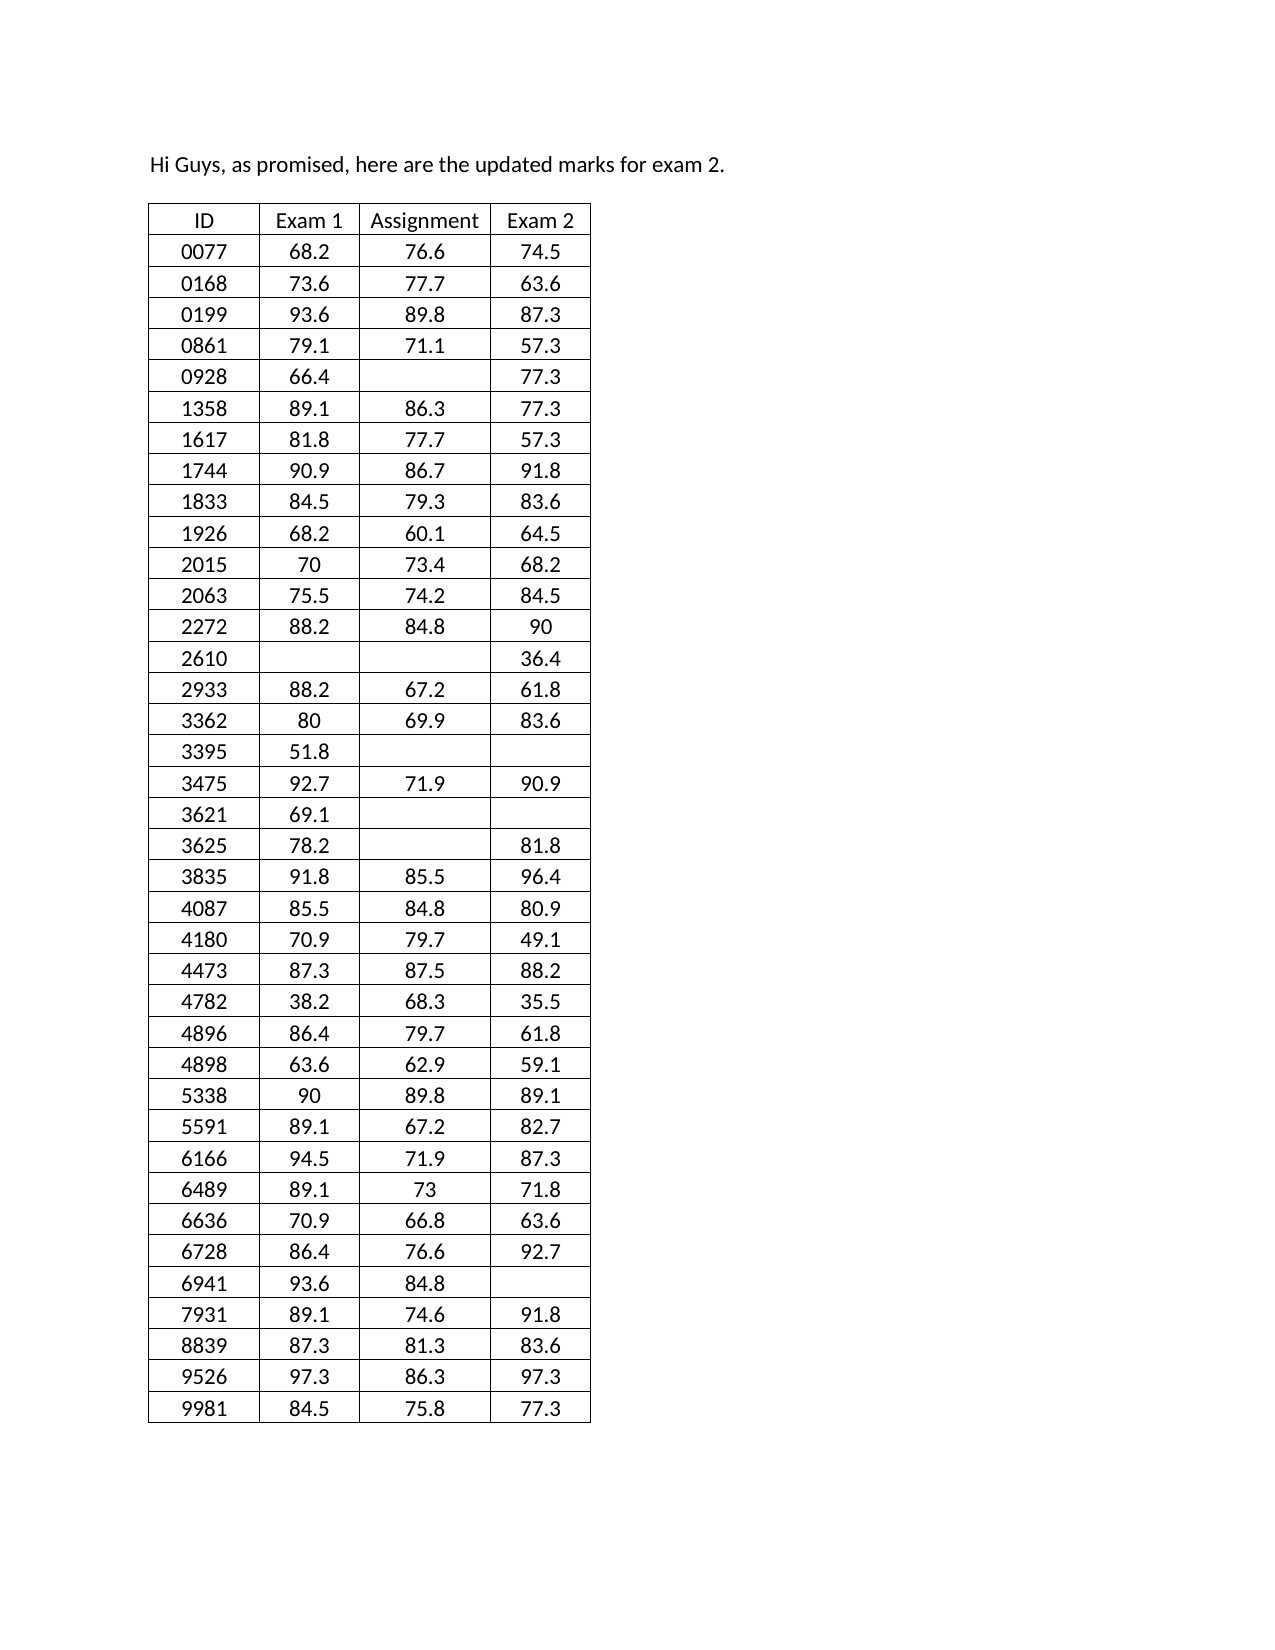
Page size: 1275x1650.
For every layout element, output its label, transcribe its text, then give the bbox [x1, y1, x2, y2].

table_cell 76.6 [360, 1235, 490, 1266]
table_cell 9981 [149, 1392, 259, 1422]
table_cell 5338 [149, 1079, 259, 1109]
table_cell 62.9 [360, 1048, 490, 1078]
table_cell 0861 [149, 329, 259, 359]
table_cell 3621 [149, 798, 259, 828]
table_cell 36.4 [491, 642, 590, 672]
table_cell 9526 [149, 1360, 259, 1391]
table_cell 0199 [149, 298, 259, 328]
text Hi Guys, as promised, here are the updated marks for exam 2. [150, 150, 1125, 178]
table_header ID [149, 204, 259, 234]
table_cell 68.3 [360, 985, 490, 1016]
table_cell 80 [260, 704, 359, 734]
table_cell 6636 [149, 1204, 259, 1234]
table_cell [360, 642, 490, 672]
table_cell 6941 [149, 1267, 259, 1297]
table_cell 4896 [149, 1017, 259, 1047]
table_cell 94.5 [260, 1142, 359, 1172]
table_cell 66.4 [260, 360, 359, 391]
table_cell 81.8 [491, 829, 590, 859]
table_cell 63.6 [260, 1048, 359, 1078]
table_cell 57.3 [491, 329, 590, 359]
table_cell 70.9 [260, 1204, 359, 1234]
table_cell 0928 [149, 360, 259, 391]
table_cell 92.7 [260, 767, 359, 797]
table_cell 3835 [149, 860, 259, 891]
table_cell 3362 [149, 704, 259, 734]
table_cell 59.1 [491, 1048, 590, 1078]
table_cell 4473 [149, 954, 259, 984]
table_cell 86.3 [360, 1360, 490, 1391]
table_cell 1926 [149, 517, 259, 547]
table_cell 70.9 [260, 923, 359, 953]
table_cell 1617 [149, 423, 259, 453]
table_cell 89.8 [360, 1079, 490, 1109]
table_cell 77.3 [491, 360, 590, 391]
table_cell 87.3 [491, 298, 590, 328]
table_cell [491, 735, 590, 766]
table_cell 68.2 [260, 235, 359, 266]
table_cell 89.1 [260, 1173, 359, 1203]
table_cell 71.9 [360, 1142, 490, 1172]
table_cell [360, 798, 490, 828]
table_cell 77.7 [360, 423, 490, 453]
table_cell 66.8 [360, 1204, 490, 1234]
table_cell 89.1 [491, 1079, 590, 1109]
table_cell 4898 [149, 1048, 259, 1078]
table_cell 83.6 [491, 485, 590, 516]
table_cell 87.3 [491, 1142, 590, 1172]
table_cell 63.6 [491, 1204, 590, 1234]
table_cell 84.5 [260, 1392, 359, 1422]
table_cell 74.5 [491, 235, 590, 266]
table_cell 1833 [149, 485, 259, 516]
table_cell 6728 [149, 1235, 259, 1266]
table_cell 80.9 [491, 892, 590, 922]
table_cell 73.4 [360, 548, 490, 578]
table_cell 2610 [149, 642, 259, 672]
table_cell 7931 [149, 1298, 259, 1328]
table_cell 87.3 [260, 954, 359, 984]
table_cell 97.3 [491, 1360, 590, 1391]
table_cell 84.8 [360, 610, 490, 641]
table_cell 61.8 [491, 1017, 590, 1047]
table_cell 68.2 [491, 548, 590, 578]
table_cell 87.3 [260, 1329, 359, 1359]
table_cell 5591 [149, 1110, 259, 1141]
table_cell 1744 [149, 454, 259, 484]
table_cell 75.8 [360, 1392, 490, 1422]
table_cell 88.2 [260, 610, 359, 641]
table_cell 4087 [149, 892, 259, 922]
table_cell 69.9 [360, 704, 490, 734]
table_cell 74.6 [360, 1298, 490, 1328]
table_cell 79.7 [360, 923, 490, 953]
table_cell 67.2 [360, 1110, 490, 1141]
table_cell 79.1 [260, 329, 359, 359]
table_cell 97.3 [260, 1360, 359, 1391]
table_cell 3625 [149, 829, 259, 859]
table_cell 85.5 [260, 892, 359, 922]
table_cell 73.6 [260, 267, 359, 297]
table_cell 92.7 [491, 1235, 590, 1266]
table_cell 74.2 [360, 579, 490, 609]
table_cell 83.6 [491, 1329, 590, 1359]
table_cell 73 [360, 1173, 490, 1203]
table_cell 38.2 [260, 985, 359, 1016]
table_cell 88.2 [491, 954, 590, 984]
table_cell 85.5 [360, 860, 490, 891]
table_cell 89.1 [260, 1110, 359, 1141]
table_cell 8839 [149, 1329, 259, 1359]
table_cell 1358 [149, 392, 259, 422]
table_cell 2015 [149, 548, 259, 578]
table_cell 90.9 [260, 454, 359, 484]
table_cell 93.6 [260, 1267, 359, 1297]
table_cell 2272 [149, 610, 259, 641]
table_cell 90 [260, 1079, 359, 1109]
table_cell 89.1 [260, 1298, 359, 1328]
table_cell 0077 [149, 235, 259, 266]
table_cell 68.2 [260, 517, 359, 547]
table_cell 6489 [149, 1173, 259, 1203]
table_cell 76.6 [360, 235, 490, 266]
table_cell 79.3 [360, 485, 490, 516]
table_cell 86.7 [360, 454, 490, 484]
table_cell 0168 [149, 267, 259, 297]
table_cell 6166 [149, 1142, 259, 1172]
table_cell 3395 [149, 735, 259, 766]
table_header Exam 1 [260, 204, 359, 234]
table_cell 88.2 [260, 673, 359, 703]
table_cell 93.6 [260, 298, 359, 328]
table_cell 84.8 [360, 1267, 490, 1297]
table_cell 51.8 [260, 735, 359, 766]
table_cell 4180 [149, 923, 259, 953]
table_cell 90 [491, 610, 590, 641]
table_cell 82.7 [491, 1110, 590, 1141]
table_cell 81.8 [260, 423, 359, 453]
table_cell 91.8 [491, 1298, 590, 1328]
table_cell [491, 1267, 590, 1297]
table_cell 90.9 [491, 767, 590, 797]
table_cell 77.7 [360, 267, 490, 297]
table_cell 64.5 [491, 517, 590, 547]
table_cell 63.6 [491, 267, 590, 297]
table_cell [360, 829, 490, 859]
table_header Exam 2 [491, 204, 590, 234]
table_cell 71.9 [360, 767, 490, 797]
table_cell 87.5 [360, 954, 490, 984]
table_cell 86.4 [260, 1235, 359, 1266]
table_cell 78.2 [260, 829, 359, 859]
table_cell 91.8 [491, 454, 590, 484]
table_cell 3475 [149, 767, 259, 797]
table_header Assignment [360, 204, 490, 234]
table_cell 77.3 [491, 1392, 590, 1422]
table_cell 2063 [149, 579, 259, 609]
table_cell [360, 360, 490, 391]
table_cell 96.4 [491, 860, 590, 891]
table_cell 77.3 [491, 392, 590, 422]
table_cell 69.1 [260, 798, 359, 828]
table_cell 60.1 [360, 517, 490, 547]
table_cell 70 [260, 548, 359, 578]
table_cell 81.3 [360, 1329, 490, 1359]
table_cell 71.1 [360, 329, 490, 359]
table_cell 67.2 [360, 673, 490, 703]
table_cell 71.8 [491, 1173, 590, 1203]
table_cell 89.8 [360, 298, 490, 328]
table_cell [360, 735, 490, 766]
table_cell 84.5 [491, 579, 590, 609]
table_cell 57.3 [491, 423, 590, 453]
table_cell 84.8 [360, 892, 490, 922]
table_cell 86.4 [260, 1017, 359, 1047]
table_cell 91.8 [260, 860, 359, 891]
table_cell 49.1 [491, 923, 590, 953]
table_cell 61.8 [491, 673, 590, 703]
table_cell 75.5 [260, 579, 359, 609]
table_cell 2933 [149, 673, 259, 703]
table_cell 79.7 [360, 1017, 490, 1047]
table_cell 35.5 [491, 985, 590, 1016]
table_cell 4782 [149, 985, 259, 1016]
table_cell [260, 642, 359, 672]
table_cell 84.5 [260, 485, 359, 516]
table_cell [491, 798, 590, 828]
table_cell 89.1 [260, 392, 359, 422]
table_cell 83.6 [491, 704, 590, 734]
table_cell 86.3 [360, 392, 490, 422]
